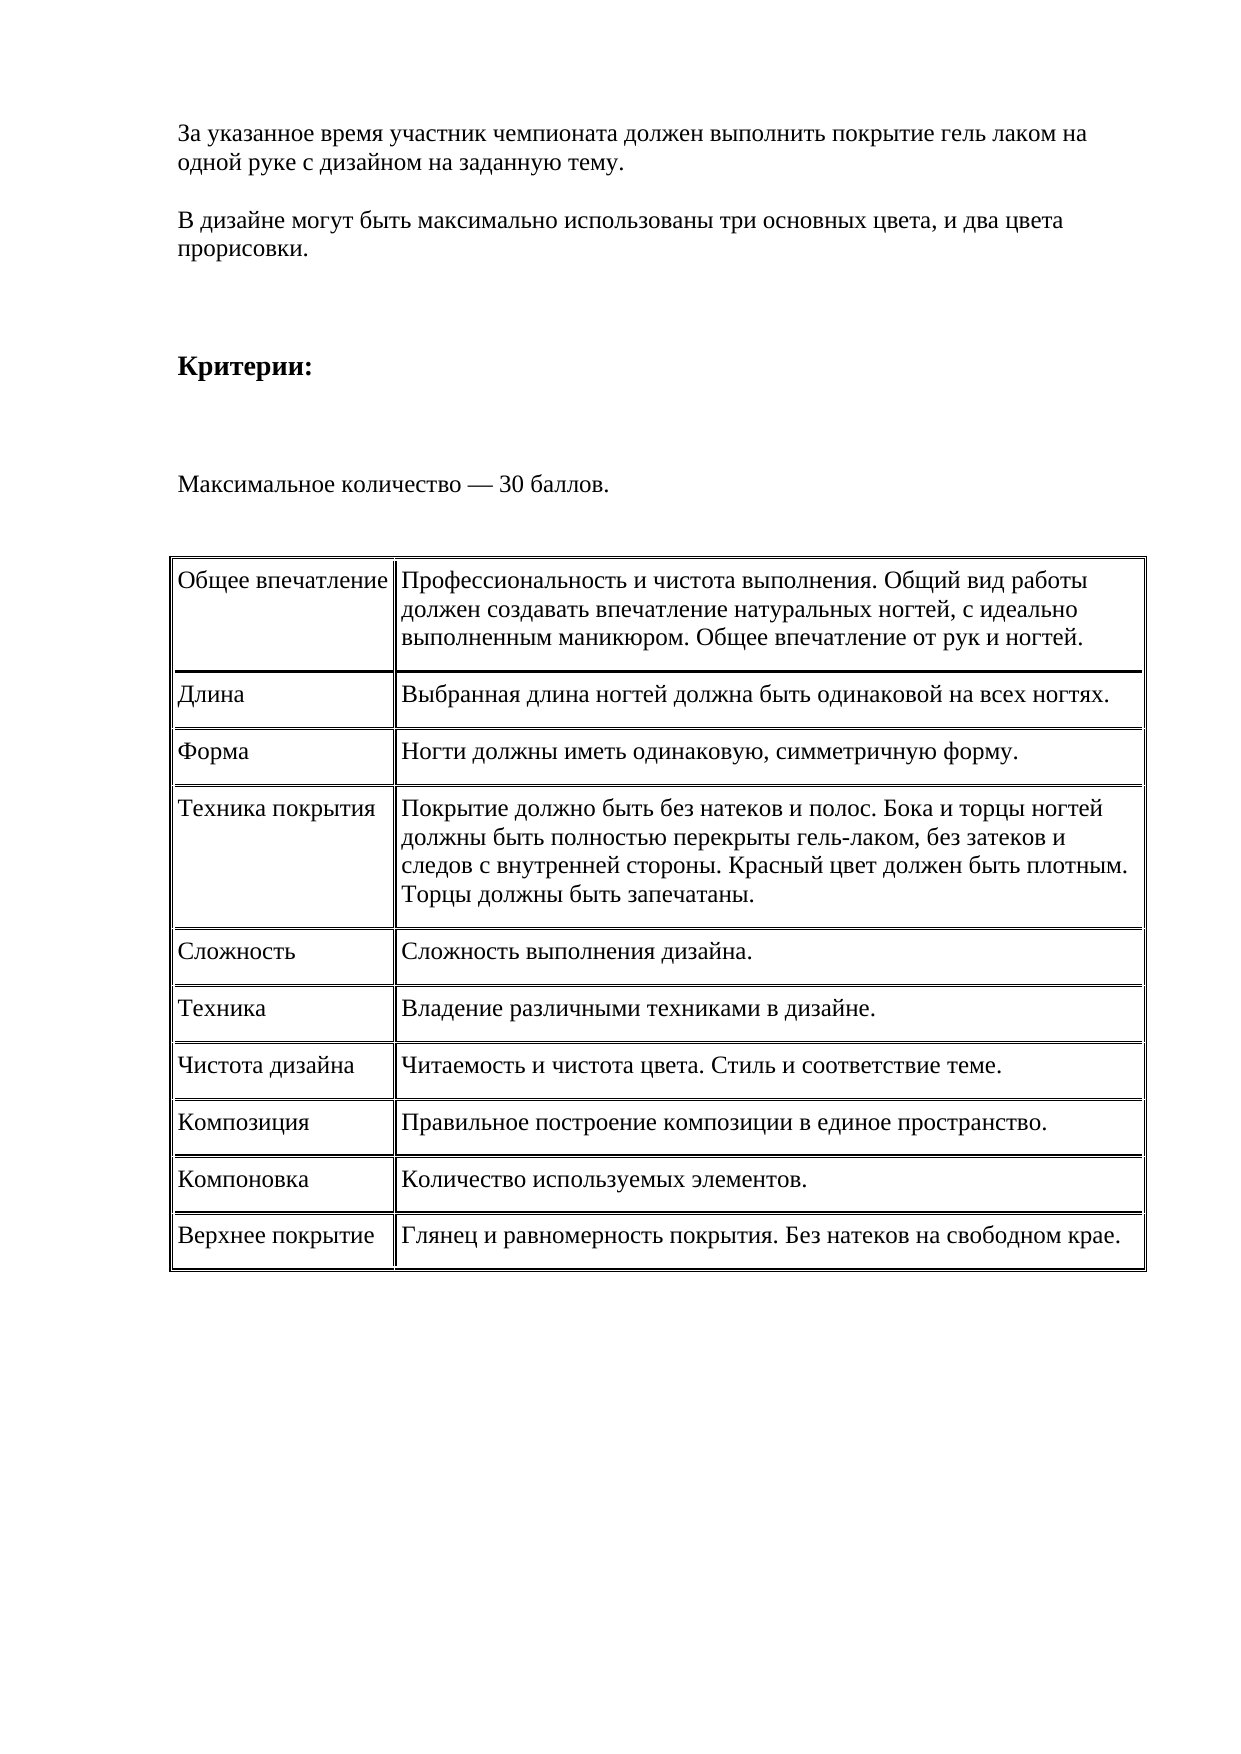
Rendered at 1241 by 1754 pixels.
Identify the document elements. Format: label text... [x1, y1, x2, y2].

table_header Общее впечатление [171, 557, 395, 670]
text Максимальное количество — 30 баллов. [177, 469, 1152, 498]
table_cell Сложность выполнения дизайна. [395, 927, 1145, 984]
table_cell Читаемость и чистота цвета. Стиль и соответствие теме. [395, 1041, 1145, 1097]
table_cell Длина [173, 670, 393, 727]
table_cell Техника [171, 984, 395, 1041]
text За указанное время участник чемпионата должен выполнить покрытие гель лаком на одной руке с дизайном на заданную тему. [177, 118, 1152, 176]
text Критерии: [177, 349, 1152, 382]
table_cell Техника покрытия [171, 784, 395, 927]
table_cell Ногти должны иметь одинаковую, симметричную форму. [395, 727, 1145, 784]
table_cell Выбранная длина ногтей должна быть одинаковой на всех ногтях. [397, 670, 1144, 727]
table_cell Чистота дизайна [171, 1041, 395, 1097]
table_header Профессиональность и чистота выполнения. Общий вид работы должен создавать впечатление натуральных ногтей, с идеально выполненным маникюром. Общее впечатление от рук и ногтей. [395, 559, 1144, 670]
table_cell Покрытие должно быть без натеков и полос. Бока и торцы ногтей должны быть полностью перекрыты гель-лаком, без затеков и следов с внутренней стороны. Красный цвет должен быть плотным. Торцы должны быть запечатаны. [395, 784, 1145, 927]
table_cell Форма [171, 727, 395, 784]
table_cell Компоновка [173, 1154, 393, 1211]
table_cell Правильное построение композиции в единое пространство. [397, 1098, 1144, 1154]
table_cell Сложность [171, 927, 395, 984]
table_cell Верхнее покрытие [173, 1211, 395, 1268]
table_cell Владение различными техниками в дизайне. [395, 984, 1145, 1041]
text В дизайне могут быть максимально использованы три основных цвета, и два цвета прорисовки. [177, 205, 1152, 262]
table_cell Композиция [173, 1098, 393, 1154]
table_cell Количество используемых элементов. [397, 1154, 1144, 1211]
table_cell Глянец и равномерность покрытия. Без натеков на свободном крае. [395, 1211, 1144, 1268]
